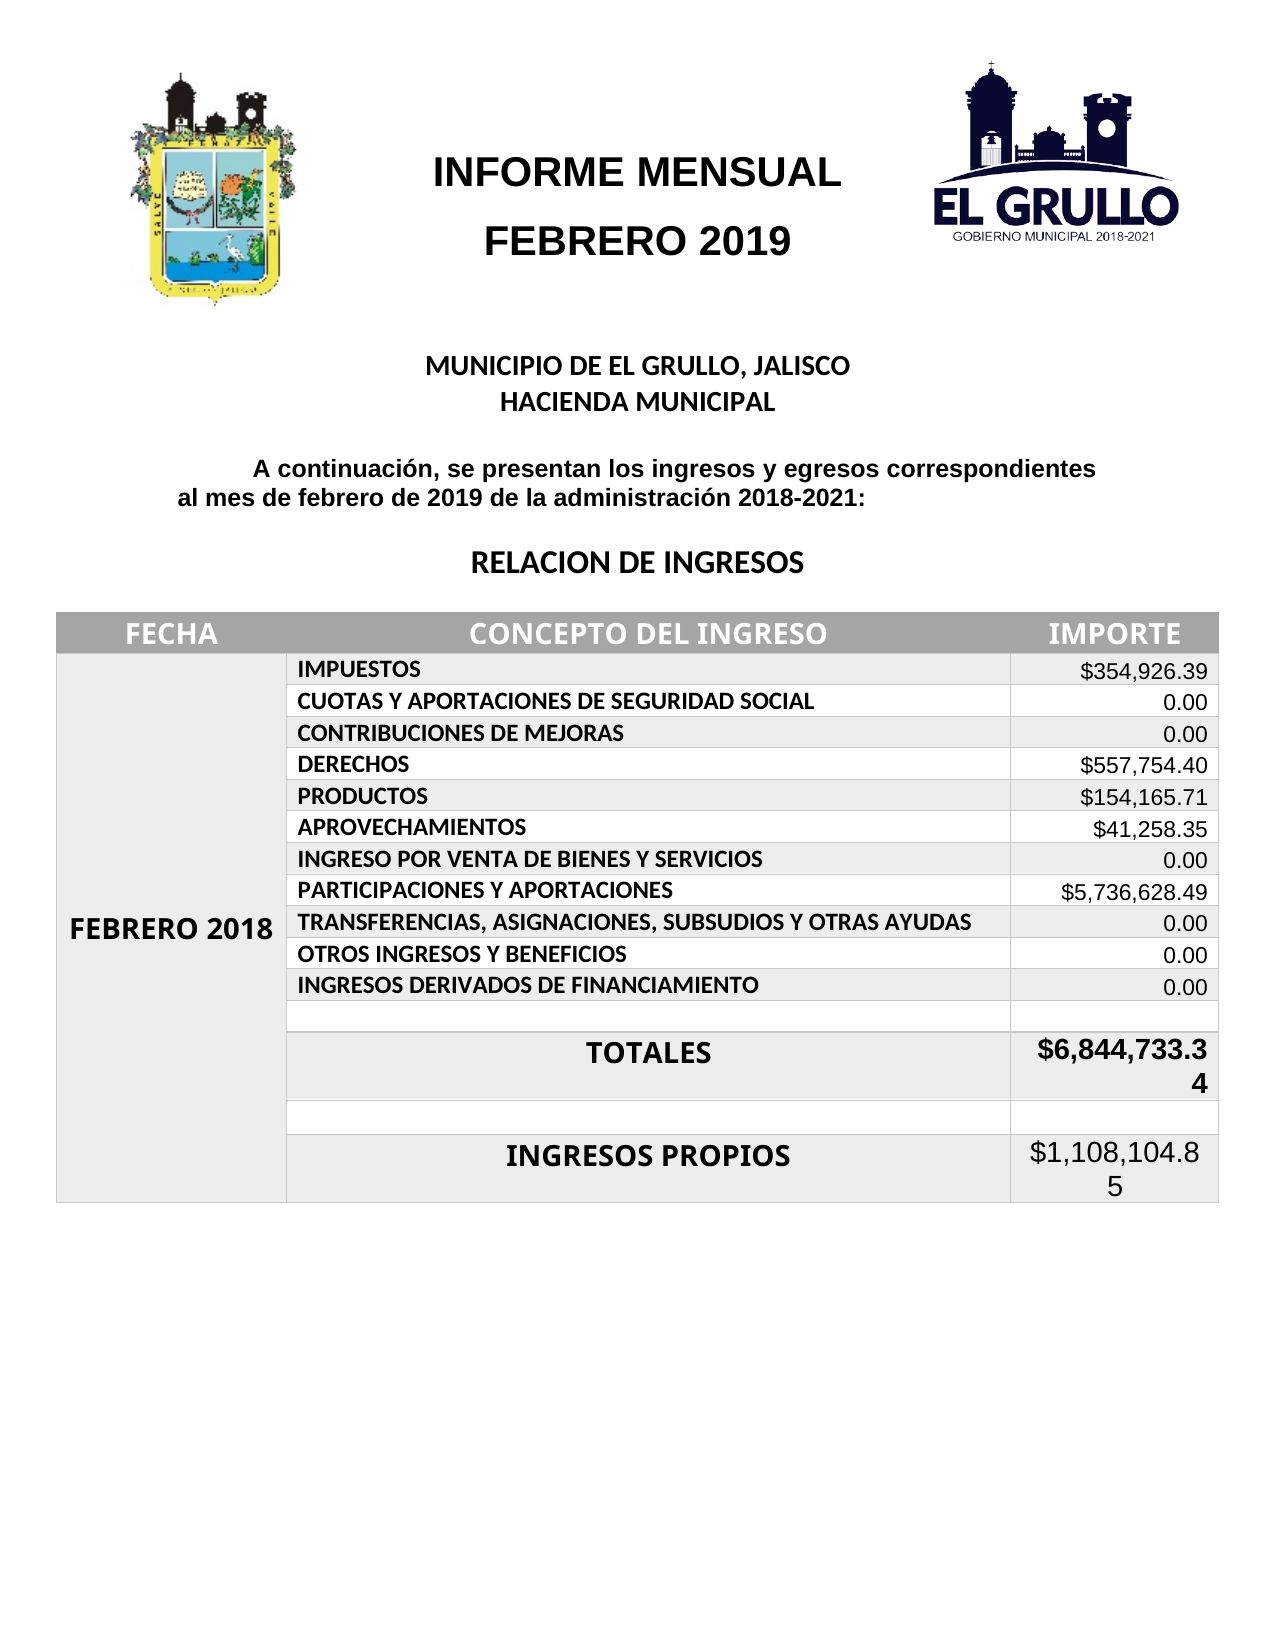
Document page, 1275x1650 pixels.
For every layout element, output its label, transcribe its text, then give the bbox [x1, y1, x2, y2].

table_cell INGRESOS DERIVADOS DE FINANCIAMIENTO [287, 969, 1010, 1000]
text A continuación, se presentan los ingresos y egresos correspondientes al mes de febrero de 2019 de la administración 2018-2021: [177, 454, 1098, 512]
table_cell TOTALES [287, 1033, 1010, 1099]
table_cell $354,926.39 [1011, 654, 1218, 684]
picture [931, 60, 1179, 241]
table_cell $154,165.71 [1011, 780, 1218, 810]
table_cell IMPUESTOS [287, 654, 1010, 684]
text HACIENDA MUNICIPAL [177, 383, 1098, 419]
table_cell [1011, 1001, 1218, 1031]
table_cell PRODUCTOS [287, 780, 1010, 810]
table_cell PARTICIPACIONES Y APORTACIONES [287, 875, 1010, 905]
text FEBRERO 2019 [300, 216, 1098, 264]
table_cell $1,108,104.85 [1011, 1135, 1218, 1202]
table_header CONCEPTO DEL INGRESO [287, 613, 1010, 653]
table_cell $6,844,733.34 [1011, 1033, 1218, 1099]
table_cell 0.00 [1011, 717, 1218, 747]
table_cell [1011, 1101, 1218, 1134]
table_cell 0.00 [1011, 969, 1218, 1000]
table_cell INGRESOS PROPIOS [287, 1135, 1010, 1202]
table_cell OTROS INGRESOS Y BENEFICIOS [287, 938, 1010, 968]
table_cell CUOTAS Y APORTACIONES DE SEGURIDAD SOCIAL [287, 685, 1010, 716]
table_cell $557,754.40 [1011, 748, 1218, 779]
text MUNICIPIO DE EL GRULLO, JALISCO [177, 347, 1098, 383]
table_cell DERECHOS [287, 748, 1010, 779]
table_header IMPORTE [1011, 613, 1218, 653]
table_cell FEBRERO 2018 [57, 654, 286, 1202]
table_cell 0.00 [1011, 938, 1218, 968]
table_header FECHA [57, 613, 286, 653]
table_cell INGRESO POR VENTA DE BIENES Y SERVICIOS [287, 843, 1010, 873]
table_cell CONTRIBUCIONES DE MEJORAS [287, 717, 1010, 747]
table_cell 0.00 [1011, 685, 1218, 716]
table_cell $41,258.35 [1011, 811, 1218, 842]
table_cell APROVECHAMIENTOS [287, 811, 1010, 842]
text INFORME MENSUAL [300, 148, 931, 196]
table_cell 0.00 [1011, 843, 1218, 873]
table_cell 0.00 [1011, 906, 1218, 937]
table_cell $5,736,628.49 [1011, 875, 1218, 905]
table_cell TRANSFERENCIAS, ASIGNACIONES, SUBSUDIOS Y OTRAS AYUDAS [287, 906, 1010, 937]
picture [128, 70, 300, 309]
table_cell [287, 1101, 1010, 1134]
text RELACION DE INGRESOS [177, 541, 1098, 581]
table_cell [287, 1001, 1010, 1031]
